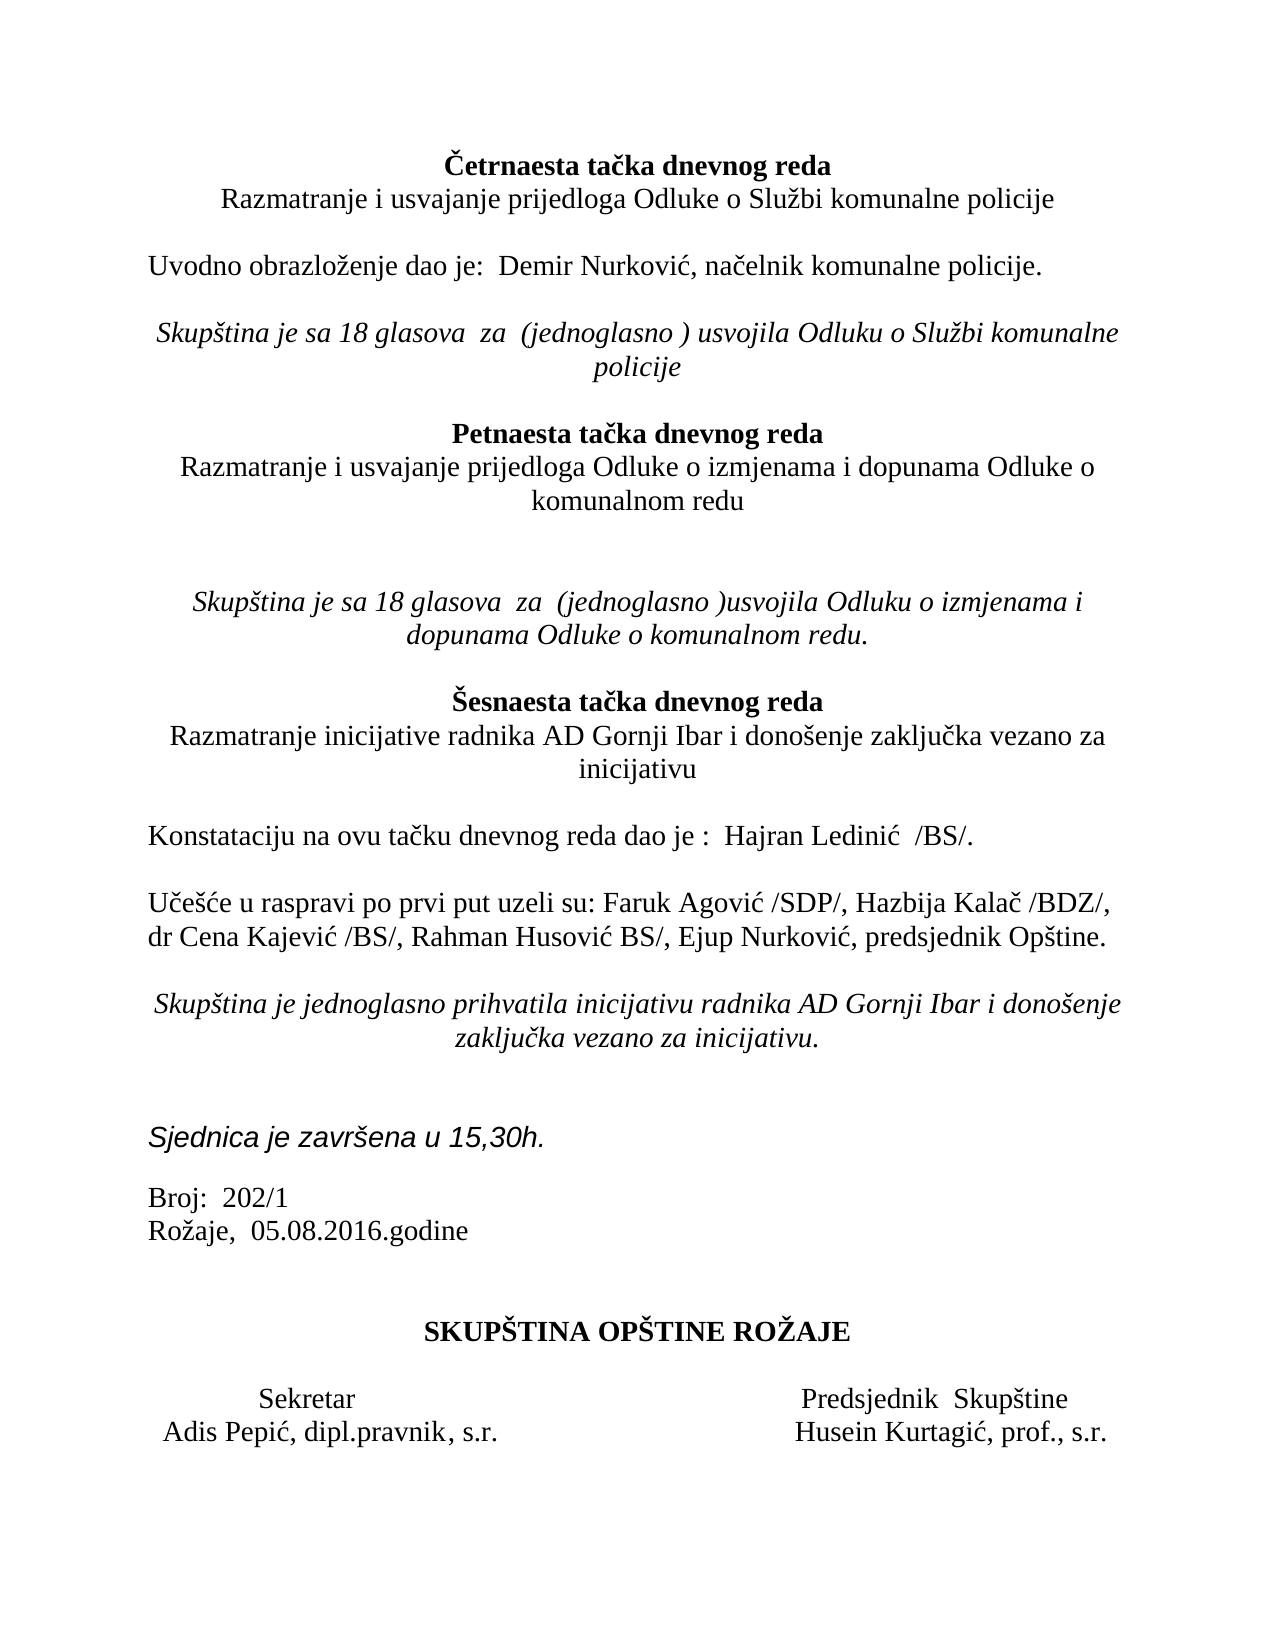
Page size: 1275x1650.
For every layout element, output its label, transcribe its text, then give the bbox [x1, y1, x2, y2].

text Rožaje, 05.08.2016.godine [148, 1213, 1127, 1247]
text Skupština je sa 18 glasova za (jednoglasno )usvojila Odluku o izmjenama i dopunama Odluke o komunalnom redu. [148, 584, 1127, 651]
text Uvodno obrazloženje dao je: Demir Nurković, načelnik komunalne policije. [148, 248, 1127, 282]
text Adis Pepić, dipl.pravnik , s.r. Husein Kurtagić, prof., s.r. [148, 1414, 1127, 1448]
text Skupština je sa 18 glasova za (jednoglasno ) usvojila Odluku o Službi komunalne policije [148, 315, 1127, 382]
text Četrnaesta tačka dnevnog reda [148, 148, 1127, 181]
text Skupština je jednoglasno prihvatila inicijativu radnika AD Gornji Ibar i donošenje zaključka vezano za inicijativu. [148, 986, 1127, 1053]
text Petnaesta tačka dnevnog reda [148, 416, 1127, 449]
text Razmatranje inicijative radnika AD Gornji Ibar i donošenje zaključka vezano za inicijativu [148, 718, 1127, 785]
text Konstataciju na ovu tačku dnevnog reda dao je : Hajran Ledinić /BS/. [148, 818, 1127, 852]
text Učešće u raspravi po prvi put uzeli su: Faruk Agović /SDP/, Hazbija Kalač /BDZ/, dr Cena Kajević /BS/, Rahman Husović BS/, Ejup Nurković, predsjednik Opštine. [148, 886, 1127, 953]
text Razmatranje i usvajanje prijedloga Odluke o izmjenama i dopunama Odluke o komunalnom redu [148, 449, 1127, 517]
text Sjednica je završena u 15,30h. [148, 1120, 1127, 1154]
subtitle SKUPŠTINA OPŠTINE ROŽAJE [148, 1314, 1127, 1347]
text Broj: 202/1 [148, 1180, 1127, 1213]
subtitle Sekretar Predsjednik Skupštine [148, 1381, 1127, 1414]
text Razmatranje i usvajanje prijedloga Odluke o Službi komunalne policije [148, 181, 1127, 215]
text Šesnaesta tačka dnevnog reda [148, 684, 1127, 718]
